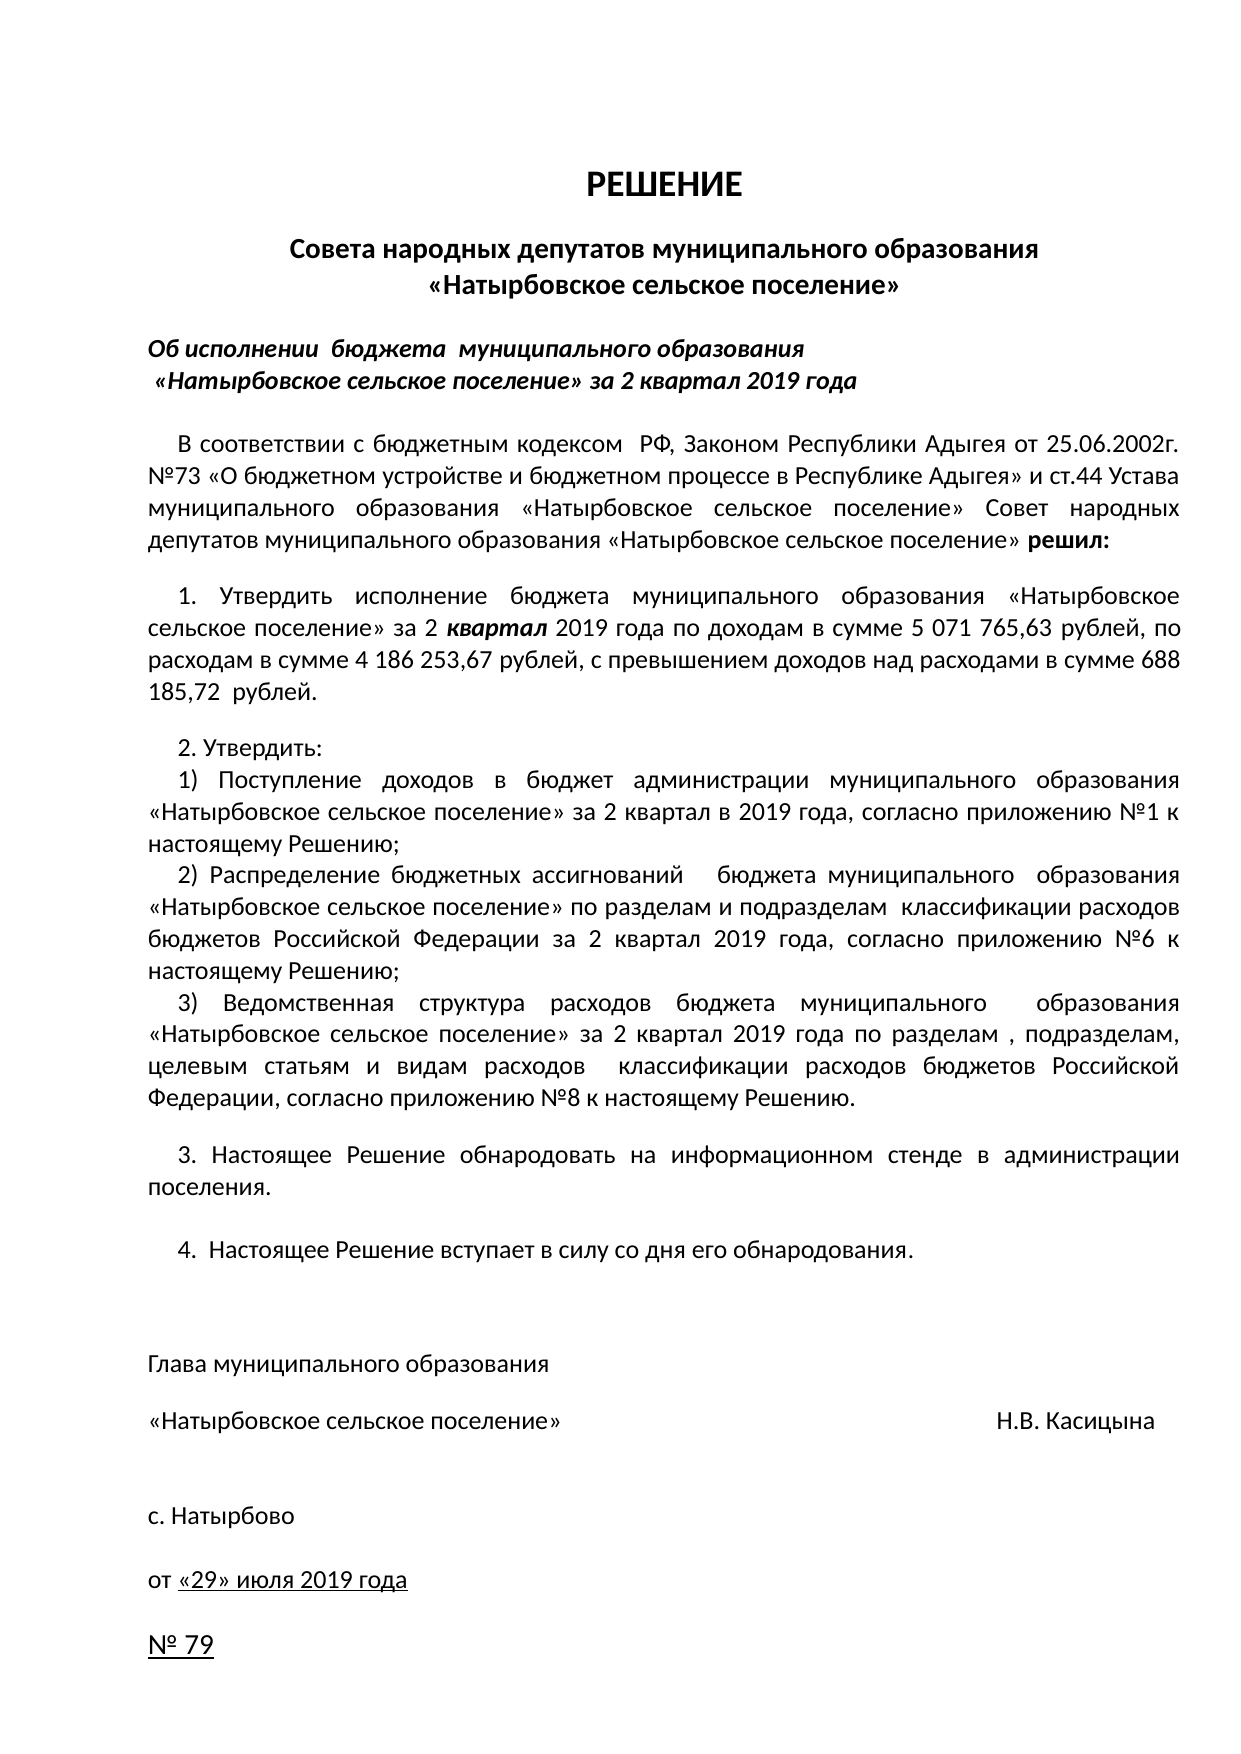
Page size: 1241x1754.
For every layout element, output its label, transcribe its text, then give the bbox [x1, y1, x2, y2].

list «Натырбовское сельское поселение» Н.В. Касицына [148, 1404, 1211, 1436]
text «Натырбовское сельское поселение» за 2 квартал 2019 года [148, 364, 1181, 396]
text 3. Настоящее Решение обнародовать на информационном стенде в администрации поселения. [148, 1138, 1181, 1201]
text от «29» июля 2019 года [148, 1563, 1181, 1594]
text 2) Распределение бюджетных ассигнований бюджета муниципального образования «Натырбовское сельское поселение» по разделам и подразделам классификации расходов бюджетов Российской Федерации за 2 квартал 2019 года, согласно приложению №6 к настоящему Решению; [148, 859, 1181, 986]
text Совета народных депутатов муниципального образования [148, 230, 1181, 266]
text № 79 [148, 1626, 1181, 1662]
text В соответствии с бюджетным кодексом РФ, Законом Республики Адыгея от 25.06.2002г. №73 «О бюджетном устройстве и бюджетном процессе в Республике Адыгея» и ст.44 Устава муниципального образования «Натырбовское сельское поселение» Совет народных депутатов муниципального образования «Натырбовское сельское поселение» решил: [148, 427, 1181, 554]
list 4. Настоящее Решение вступает в силу со дня его обнародования. [162, 1233, 1181, 1265]
text 1. Утвердить исполнение бюджета муниципального образования «Натырбовское сельское поселение» за 2 квартал 2019 года по доходам в сумме 5 071 765,63 рублей, по расходам в сумме 4 186 253,67 рублей, с превышением доходов над расходами в сумме 688 185,72 рублей. [148, 579, 1181, 707]
list Глава муниципального образования [148, 1347, 1181, 1379]
text 2. Утвердить: [148, 732, 1181, 763]
text 1) Поступление доходов в бюджет администрации муниципального образования «Натырбовское сельское поселение» за 2 квартал в 2019 года, согласно приложению №1 к настоящему Решению; [148, 763, 1181, 859]
text РЕШЕНИЕ [148, 159, 1181, 205]
text Об исполнении бюджета муниципального образования [148, 332, 1181, 364]
text 3) Ведомственная структура расходов бюджета муниципального образования «Натырбовское сельское поселение» за 2 квартал 2019 года по разделам , подразделам, целевым статьям и видам расходов классификации расходов бюджетов Российской Федерации, согласно приложению №8 к настоящему Решению. [148, 986, 1181, 1113]
text «Натырбовское сельское поселение» [148, 266, 1181, 302]
text с. Натырбово [148, 1499, 1181, 1531]
